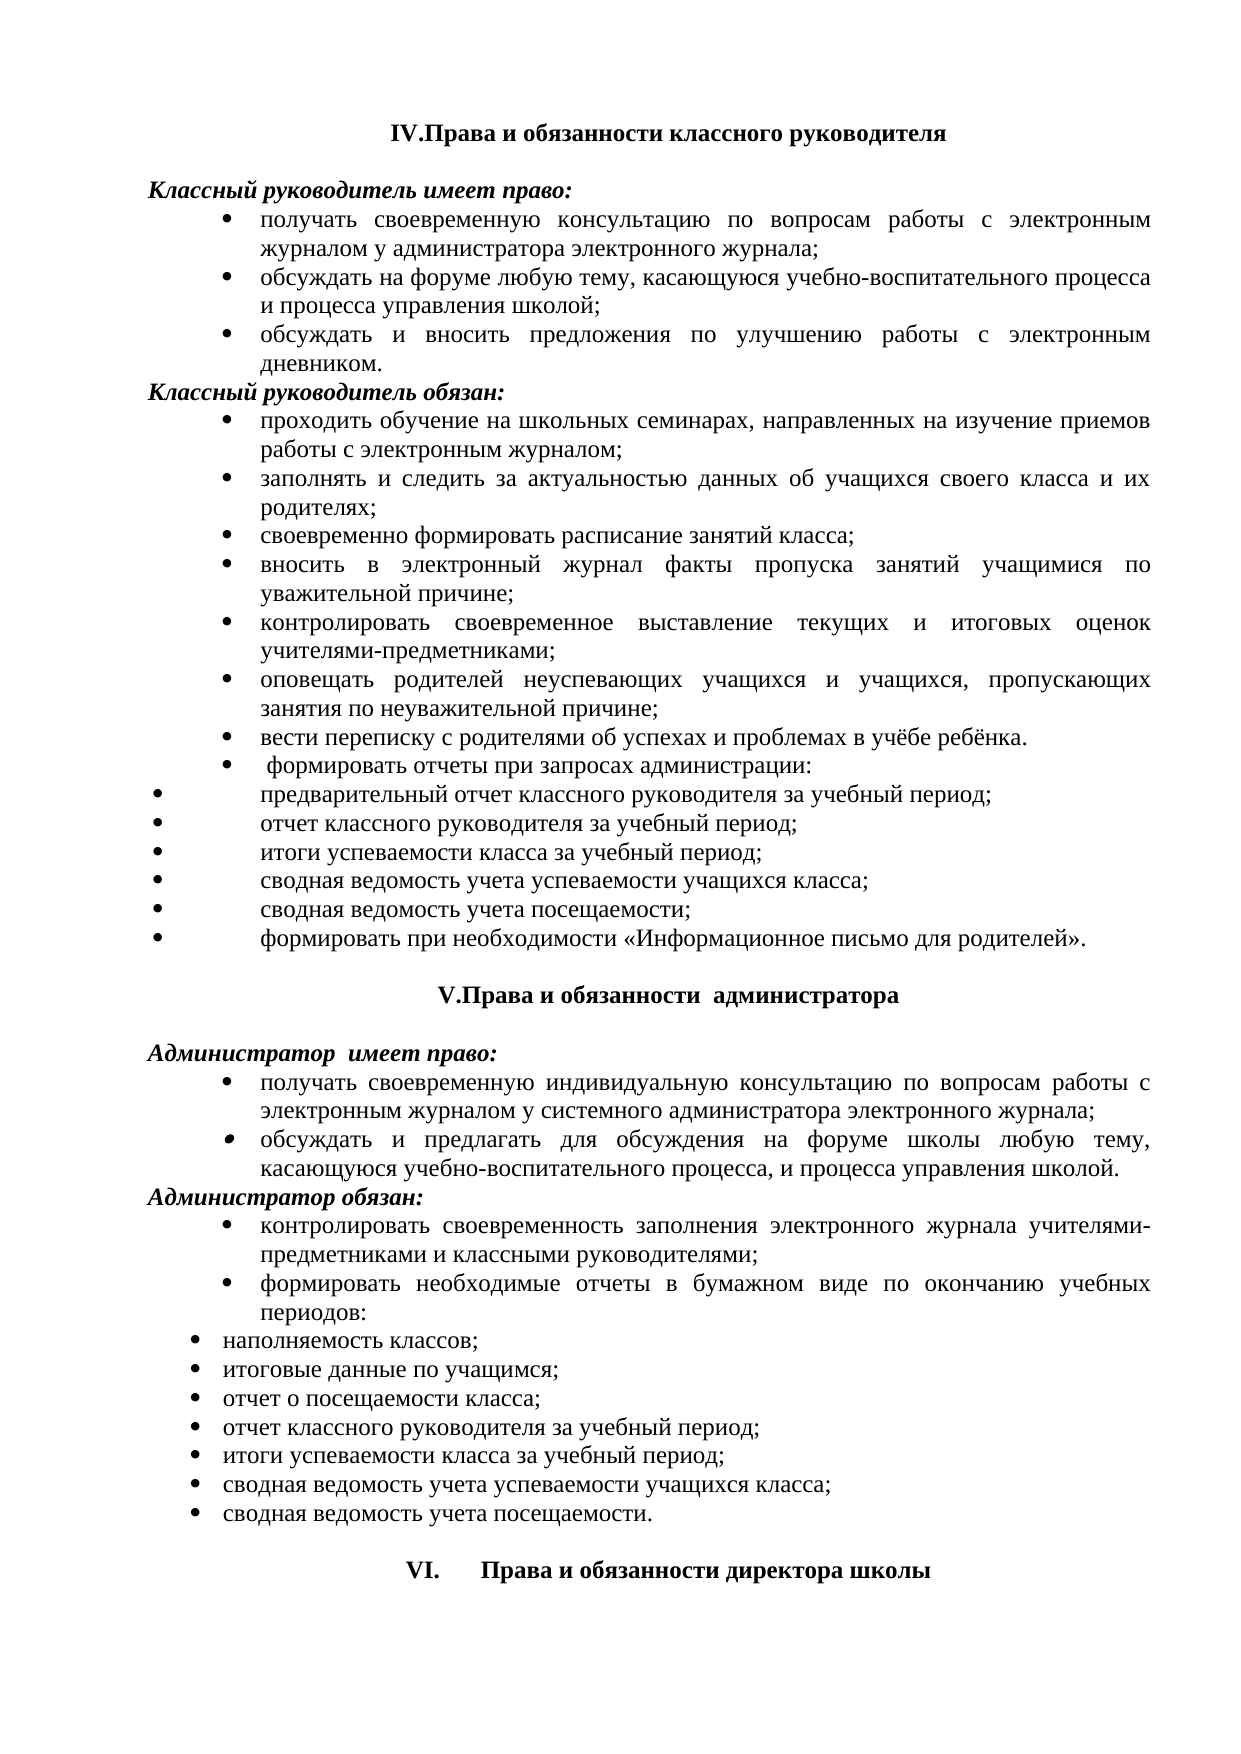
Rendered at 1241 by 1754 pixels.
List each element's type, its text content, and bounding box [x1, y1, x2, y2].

list формировать отчеты при запросах администрации: [223, 751, 1152, 779]
list получать своевременную консультацию по вопросам работы с электронным журналом у администратора электронного журнала; [223, 204, 1152, 262]
list сводная ведомость учета посещаемости; [148, 894, 1152, 923]
list заполнять и следить за актуальностью данных об учащихся своего класса и их родителях; [223, 463, 1152, 521]
list формировать при необходимости «Информационное письмо для родителей». [148, 923, 1152, 952]
list Права и обязанности директора школы [185, 1556, 1152, 1584]
list вносить в электронный журнал факты пропуска занятий учащимися по уважительной причине; [223, 549, 1152, 607]
list отчет о посещаемости класса; [148, 1383, 1152, 1412]
list сводная ведомость учета успеваемости учащихся класса; [148, 866, 1152, 894]
text V.Права и обязанности администратора [185, 981, 1152, 1009]
list обсуждать и предлагать для обсуждения на форуме школы любую тему, касающуюся учебно-воспитательного процесса, и процесса управления школой. [223, 1124, 1152, 1182]
list отчет классного руководителя за учебный период; [148, 1412, 1152, 1441]
list предварительный отчет классного руководителя за учебный период; [148, 779, 1152, 808]
list обсуждать на форуме любую тему, касающуюся учебно-воспитательного процесса и процесса управления школой; [223, 262, 1152, 319]
list контролировать своевременность заполнения электронного журнала учителями-предметниками и классными руководителями; [223, 1211, 1152, 1268]
list контролировать своевременное выставление текущих и итоговых оценок учителями-предметниками; [223, 607, 1152, 664]
list итоги успеваемости класса за учебный период; [148, 1441, 1152, 1469]
list оповещать родителей неуспевающих учащихся и учащихся, пропускающих занятия по неуважительной причине; [223, 664, 1152, 722]
list формировать необходимые отчеты в бумажном виде по окончанию учебных периодов: [223, 1268, 1152, 1326]
text Классный руководитель имеет право: [148, 176, 1152, 204]
list обсуждать и вносить предложения по улучшению работы с электронным дневником. [223, 319, 1152, 377]
list наполняемость классов; [148, 1326, 1152, 1354]
list итоги успеваемости класса за учебный период; [148, 837, 1152, 866]
list проходить обучение на школьных семинарах, направленных на изучение приемов работы с электронным журналом; [223, 406, 1152, 463]
text IV.Права и обязанности классного руководителя [185, 118, 1152, 147]
text Классный руководитель обязан: [148, 377, 1152, 406]
list отчет классного руководителя за учебный период; [148, 808, 1152, 837]
list итоговые данные по учащимся; [148, 1354, 1152, 1383]
text Администратор имеет право: [148, 1038, 1152, 1067]
list сводная ведомость учета посещаемости. [148, 1498, 1152, 1527]
text Администратор обязан: [148, 1182, 1152, 1211]
list вести переписку с родителями об успехах и проблемах в учёбе ребёнка. [223, 722, 1152, 751]
list своевременно формировать расписание занятий класса; [223, 521, 1152, 549]
list получать своевременную индивидуальную консультацию по вопросам работы с электронным журналом у системного администратора электронного журнала; [223, 1067, 1152, 1124]
list сводная ведомость учета успеваемости учащихся класса; [148, 1469, 1152, 1498]
